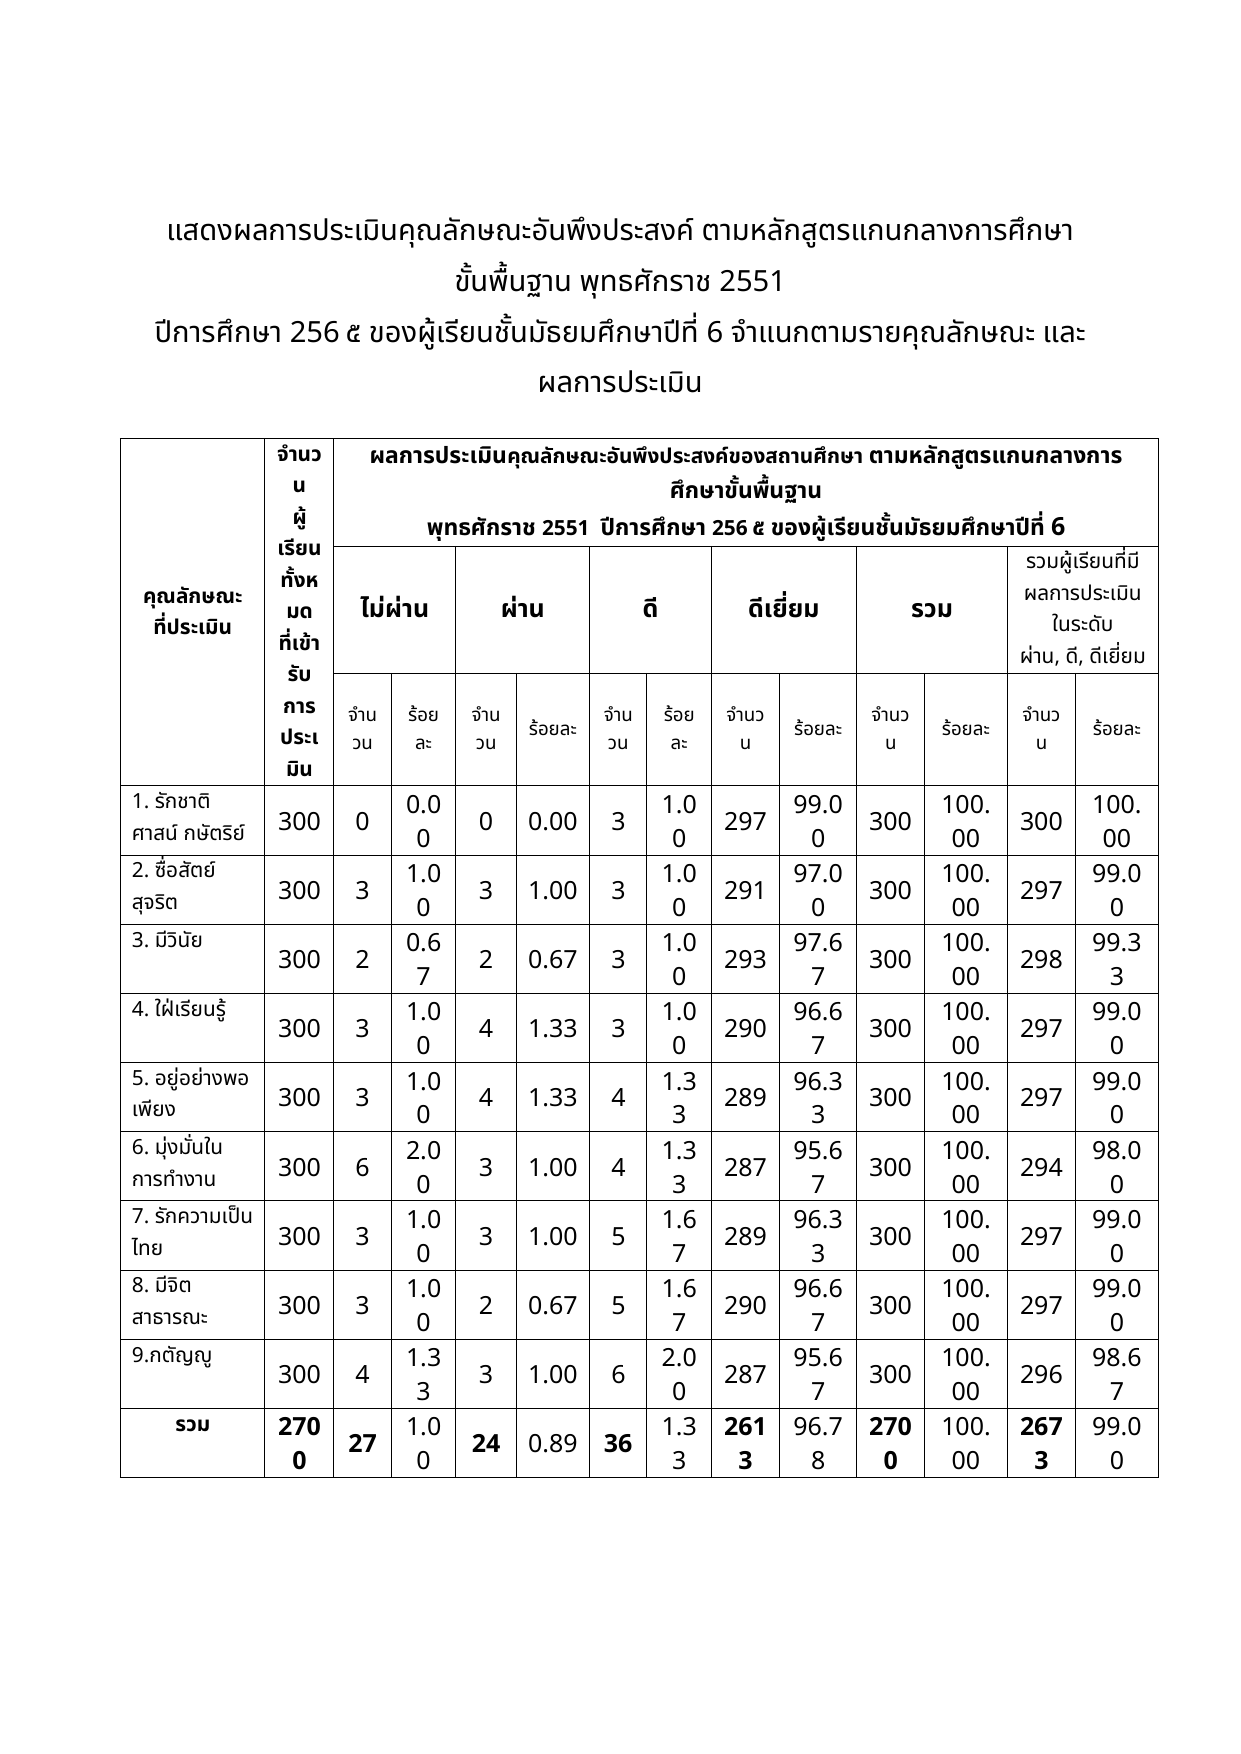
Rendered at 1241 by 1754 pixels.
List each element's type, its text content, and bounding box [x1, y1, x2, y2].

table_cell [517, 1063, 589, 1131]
table_cell 1.00 [647, 925, 711, 993]
table_cell 3 [334, 856, 391, 924]
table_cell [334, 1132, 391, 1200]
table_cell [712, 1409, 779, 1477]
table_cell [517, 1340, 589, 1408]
text แสดงผลการประเมินคุณลักษณะอันพึงประสงค์ ตามหลักสูตรแกนกลางการศึกษาขั้นพื้นฐาน พุทธศักราช 2551 [150, 209, 1090, 304]
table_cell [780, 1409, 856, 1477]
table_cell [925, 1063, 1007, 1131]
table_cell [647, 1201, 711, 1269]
table_cell 2 [456, 925, 516, 993]
table_cell 3 [590, 856, 646, 924]
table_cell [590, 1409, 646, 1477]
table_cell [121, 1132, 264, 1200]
table_cell 2 [334, 925, 391, 993]
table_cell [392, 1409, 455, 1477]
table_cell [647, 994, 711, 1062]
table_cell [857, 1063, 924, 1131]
table_cell 0.00 [517, 786, 589, 854]
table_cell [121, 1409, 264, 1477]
table_cell จำนวน [590, 674, 646, 785]
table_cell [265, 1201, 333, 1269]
table_cell 298 [1008, 925, 1075, 993]
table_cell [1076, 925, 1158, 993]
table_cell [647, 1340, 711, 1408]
table_cell ร้อยละ [925, 674, 1007, 785]
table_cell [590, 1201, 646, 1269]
table_cell จำนวน [857, 674, 924, 785]
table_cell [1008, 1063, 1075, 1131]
table_cell 0 [334, 786, 391, 854]
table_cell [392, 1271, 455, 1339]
table_cell ดี [590, 547, 711, 673]
table_cell 300 [265, 786, 333, 854]
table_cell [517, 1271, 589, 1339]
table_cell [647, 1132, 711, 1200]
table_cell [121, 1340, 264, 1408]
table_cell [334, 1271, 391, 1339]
table_cell 1. รักชาติ ศาสน์ กษัตริย์ [121, 786, 264, 854]
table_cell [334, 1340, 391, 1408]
table_cell 293 [712, 925, 779, 993]
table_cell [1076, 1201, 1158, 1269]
table_cell 1.00 [647, 856, 711, 924]
table_cell 3 [456, 856, 516, 924]
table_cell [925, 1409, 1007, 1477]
table_cell 300 [857, 856, 924, 924]
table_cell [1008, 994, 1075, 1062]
table_cell จำนวน [456, 674, 516, 785]
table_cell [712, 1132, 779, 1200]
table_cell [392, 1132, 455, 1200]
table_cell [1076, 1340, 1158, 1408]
table_cell 100.00 [1076, 786, 1158, 854]
table_cell รวมผู้เรียนที่มี ผลการประเมิน ในระดับ ผ่าน, ดี, ดีเยี่ยม [1008, 547, 1158, 673]
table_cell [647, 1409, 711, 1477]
table_cell 100.00 [925, 925, 1007, 993]
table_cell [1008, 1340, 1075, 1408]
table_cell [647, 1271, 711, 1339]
table_cell 100.00 [925, 786, 1007, 854]
table_cell 297 [1008, 856, 1075, 924]
table_cell 0 [456, 786, 516, 854]
table_cell ดีเยี่ยม [712, 547, 856, 673]
table_cell 97.67 [780, 925, 856, 993]
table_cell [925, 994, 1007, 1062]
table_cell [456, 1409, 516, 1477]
table_header คุณลักษณะ ที่ประเมิน [121, 439, 264, 785]
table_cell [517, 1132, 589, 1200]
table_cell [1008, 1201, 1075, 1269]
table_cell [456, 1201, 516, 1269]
text ปีการศึกษา 256๕ ของผู้เรียนชั้นมัธยมศึกษาปีที่ 6 จำแนกตามรายคุณลักษณะ และผลการประเมิน [150, 311, 1090, 406]
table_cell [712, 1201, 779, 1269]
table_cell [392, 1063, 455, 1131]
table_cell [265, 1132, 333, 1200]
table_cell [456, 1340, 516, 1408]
table_cell 3 [590, 925, 646, 993]
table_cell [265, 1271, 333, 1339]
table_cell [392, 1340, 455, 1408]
table_cell ผ่าน [456, 547, 589, 673]
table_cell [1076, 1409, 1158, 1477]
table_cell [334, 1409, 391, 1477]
table_cell จำนวน [334, 674, 391, 785]
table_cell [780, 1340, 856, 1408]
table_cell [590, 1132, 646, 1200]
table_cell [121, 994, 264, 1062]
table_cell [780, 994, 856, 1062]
table_cell 297 [712, 786, 779, 854]
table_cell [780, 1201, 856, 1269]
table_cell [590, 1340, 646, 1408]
table_header จำนวน ผู้เรียนทั้งหมด ที่เข้ารับการประเมิน [265, 439, 333, 785]
table_header ผลการประเมินคุณลักษณะอันพึงประสงค์ของสถานศึกษา ตามหลักสูตรแกนกลางการศึกษาขั้นพื้นฐาน พุทธศักราช 2551 ปีการศึกษา 256๕ ของผู้เรียนชั้นมัธยมศึกษาปีที่ 6 [334, 439, 1158, 546]
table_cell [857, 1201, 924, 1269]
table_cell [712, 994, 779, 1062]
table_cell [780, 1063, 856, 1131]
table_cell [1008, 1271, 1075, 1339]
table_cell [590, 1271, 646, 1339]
table_cell 0.00 [392, 786, 455, 854]
table_cell 300 [265, 856, 333, 924]
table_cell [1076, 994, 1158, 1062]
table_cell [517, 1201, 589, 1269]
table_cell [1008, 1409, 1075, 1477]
table_cell 1.00 [517, 856, 589, 924]
table_cell ร้อยละ [647, 674, 711, 785]
table_cell 300 [265, 925, 333, 993]
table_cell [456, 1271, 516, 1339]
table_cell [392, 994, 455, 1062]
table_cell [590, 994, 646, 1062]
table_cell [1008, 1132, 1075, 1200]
table_cell 1.00 [392, 856, 455, 924]
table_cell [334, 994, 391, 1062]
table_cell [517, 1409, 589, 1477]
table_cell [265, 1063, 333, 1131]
table_cell ร้อยละ [1076, 674, 1158, 785]
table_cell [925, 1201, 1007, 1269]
table_cell จำนวน [712, 674, 779, 785]
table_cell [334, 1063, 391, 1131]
table_cell ร้อยละ [780, 674, 856, 785]
table_cell ร้อยละ [392, 674, 455, 785]
table_cell 291 [712, 856, 779, 924]
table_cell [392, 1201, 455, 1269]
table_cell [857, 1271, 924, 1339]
table_cell รวม [857, 547, 1007, 673]
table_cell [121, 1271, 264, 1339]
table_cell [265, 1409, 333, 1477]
table_cell 0.67 [517, 925, 589, 993]
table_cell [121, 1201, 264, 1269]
table_cell 99.00 [1076, 856, 1158, 924]
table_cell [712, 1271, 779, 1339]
table_cell 97.00 [780, 856, 856, 924]
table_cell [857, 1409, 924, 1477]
table_cell 3 [590, 786, 646, 854]
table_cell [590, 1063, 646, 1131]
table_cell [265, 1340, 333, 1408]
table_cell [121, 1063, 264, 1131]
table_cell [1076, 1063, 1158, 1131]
table_cell 300 [857, 786, 924, 854]
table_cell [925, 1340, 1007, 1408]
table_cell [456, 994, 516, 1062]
table_cell 1.00 [647, 786, 711, 854]
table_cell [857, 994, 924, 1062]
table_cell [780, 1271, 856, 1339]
table_cell ร้อยละ [517, 674, 589, 785]
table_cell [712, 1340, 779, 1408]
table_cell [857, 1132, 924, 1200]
table_cell 2. ซื่อสัตย์สุจริต [121, 856, 264, 924]
table_cell ไม่ผ่าน [334, 547, 455, 673]
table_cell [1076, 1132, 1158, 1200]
table_cell จำนวน [1008, 674, 1075, 785]
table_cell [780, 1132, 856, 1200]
table_cell 0.67 [392, 925, 455, 993]
table_cell 3. มีวินัย [121, 925, 264, 993]
table_cell 100.00 [925, 856, 1007, 924]
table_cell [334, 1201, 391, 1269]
table_cell 300 [1008, 786, 1075, 854]
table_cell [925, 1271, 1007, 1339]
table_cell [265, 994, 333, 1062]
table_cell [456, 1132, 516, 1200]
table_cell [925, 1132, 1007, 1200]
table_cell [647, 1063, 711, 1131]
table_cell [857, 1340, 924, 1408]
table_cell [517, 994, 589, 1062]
table_cell 99.00 [780, 786, 856, 854]
table_cell 300 [857, 925, 924, 993]
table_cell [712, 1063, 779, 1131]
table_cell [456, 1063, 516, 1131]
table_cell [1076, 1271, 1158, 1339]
